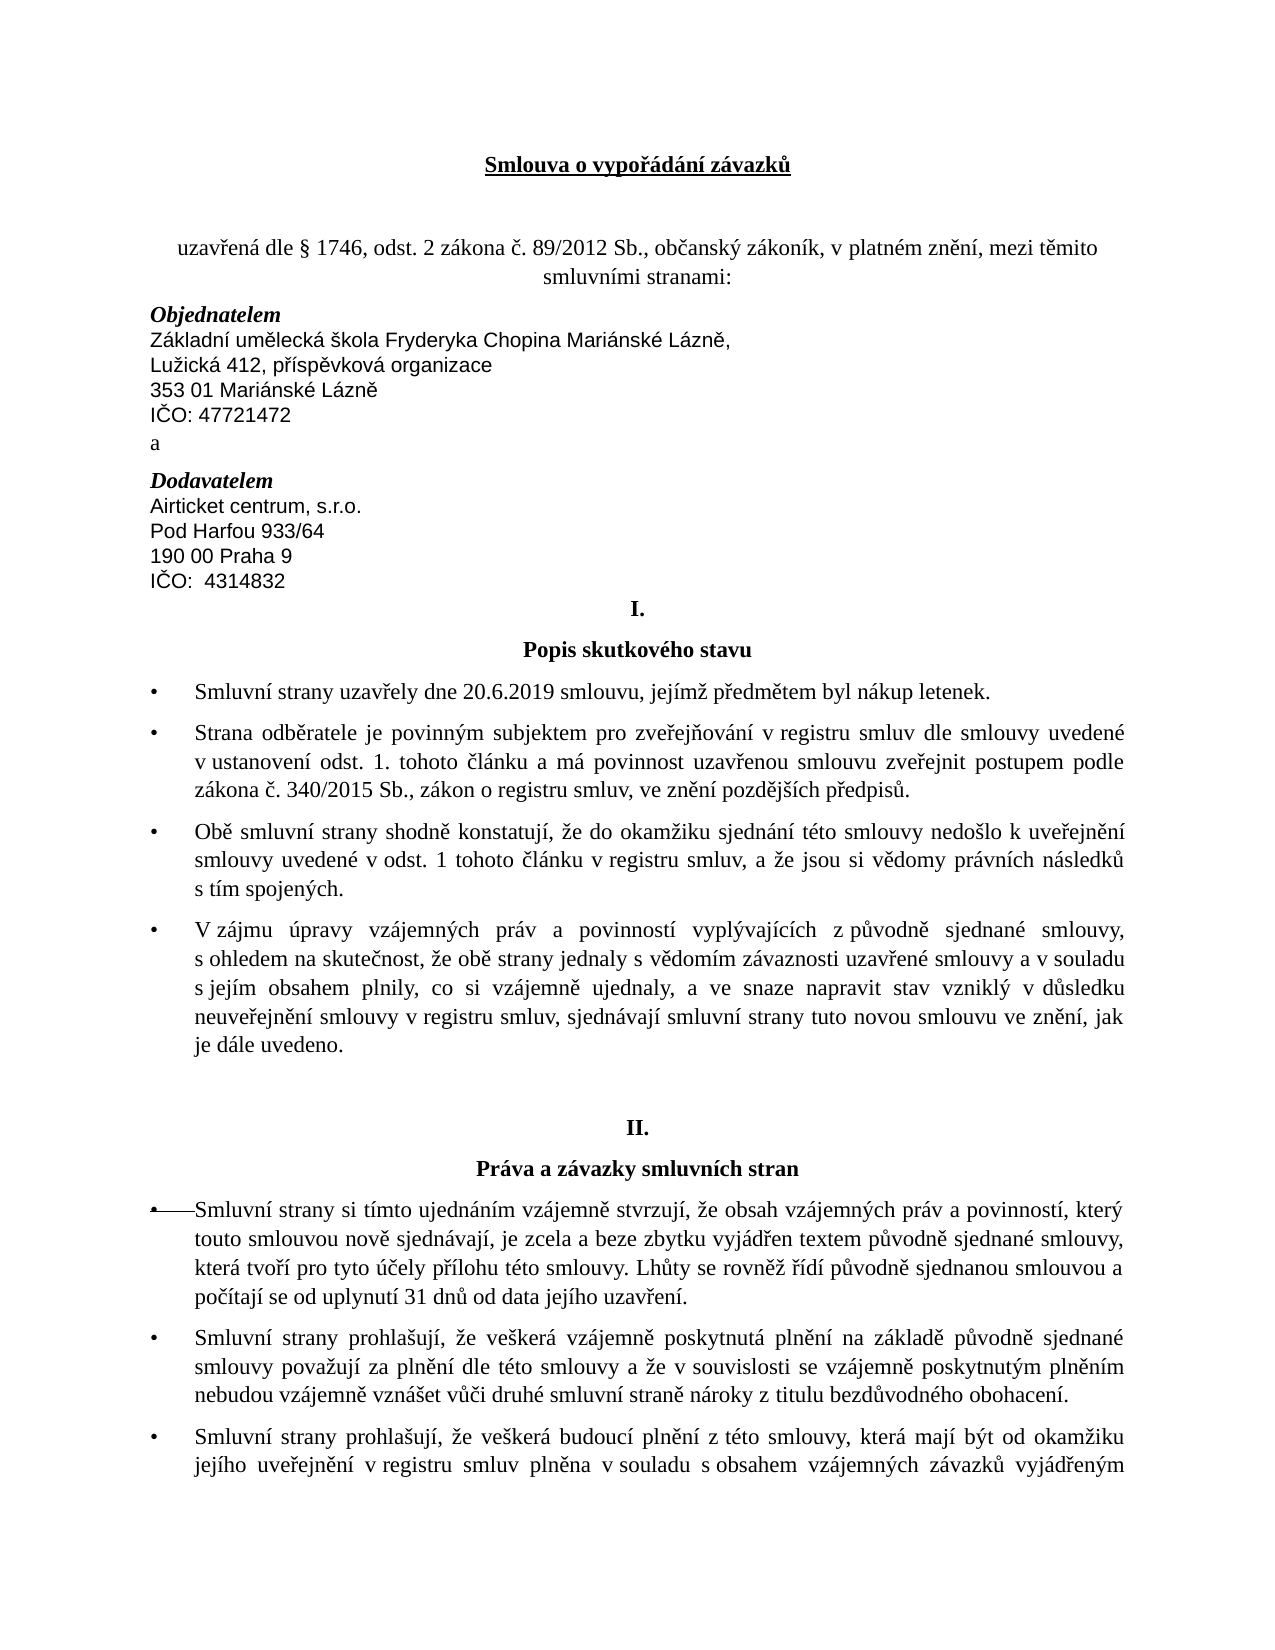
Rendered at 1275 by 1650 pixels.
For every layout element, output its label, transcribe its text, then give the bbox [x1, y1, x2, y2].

list Strana odběratele je povinným subjektem pro zveřejňování v registru smluv dle smlouvy uvedené v ustanovení odst. 1. tohoto článku a má povinnost uzavřenou smlouvu zveřejnit postupem podle zákona č. 340/2015 Sb., zákon o registru smluv, ve znění pozdějších předpisů. [150, 717, 1125, 804]
text IČO: 47721472 [150, 402, 1125, 427]
text uzavřená dle § 1746, odst. 2 zákona č. 89/2012 Sb., občanský zákoník, v platném znění, mezi těmito smluvními stranami: [150, 232, 1125, 290]
text 190 00 Praha 9 [150, 544, 1125, 569]
text Smlouva o vypořádání závazků [150, 150, 1125, 179]
text I. [150, 594, 1125, 622]
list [150, 1421, 1125, 1479]
list Smluvní strany uzavřely dne 20.6.2019 smlouvu, jejímž předmětem byl nákup letenek. [150, 676, 1125, 705]
list Obě smluvní strany shodně konstatují, že do okamžiku sjednání této smlouvy nedošlo k uveřejnění smlouvy uvedené v odst. 1 tohoto článku v registru smluv, a že jsou si vědomy právních následků s tím spojených. [150, 816, 1125, 902]
list Smluvní strany prohlašují, že veškerá vzájemně poskytnutá plnění na základě původně sjednané smlouvy považují za plnění dle této smlouvy a že v souvislosti se vzájemně poskytnutým plněním nebudou vzájemně vznášet vůči druhé smluvní straně nároky z titulu bezdůvodného obohacení. [150, 1322, 1125, 1409]
list Smluvní strany si tímto ujednáním vzájemně stvrzují, že obsah vzájemných práv a povinností, který touto smlouvou nově sjednávají, je zcela a beze zbytku vyjádřen textem původně sjednané smlouvy, která tvoří pro tyto účely přílohu této smlouvy. Lhůty se rovněž řídí původně sjednanou smlouvou a počítají se od uplynutí 31 dnů od data jejího uzavření. [150, 1195, 1125, 1310]
text Práva a závazky smluvních stran [150, 1154, 1125, 1182]
text Airticket centrum, s.r.o. [150, 494, 1125, 519]
text II. [150, 1112, 1125, 1141]
text Pod Harfou 933/64 [150, 519, 1125, 544]
text a [150, 427, 1125, 456]
text 353 01 Mariánské Lázně [150, 377, 1125, 402]
list V zájmu úpravy vzájemných práv a povinností vyplývajících z původně sjednané smlouvy, s ohledem na skutečnost, že obě strany jednaly s vědomím závaznosti uzavřené smlouvy a v souladu s jejím obsahem plnily, co si vzájemně ujednaly, a ve snaze napravit stav vzniklý v důsledku neuveřejnění smlouvy v registru smluv, sjednávají smluvní strany tuto novou smlouvu ve znění, jak je dále uvedeno. [150, 915, 1125, 1059]
text IČO: 4314832 [150, 569, 1125, 594]
text Základní umělecká škola Fryderyka Chopina Mariánské Lázně, [150, 327, 1125, 352]
text Lužická 412, příspěvková organizace [150, 352, 1125, 377]
text Popis skutkového stavu [150, 635, 1125, 664]
text Objednatelem [150, 302, 1125, 327]
text Dodavatelem [150, 469, 1125, 494]
